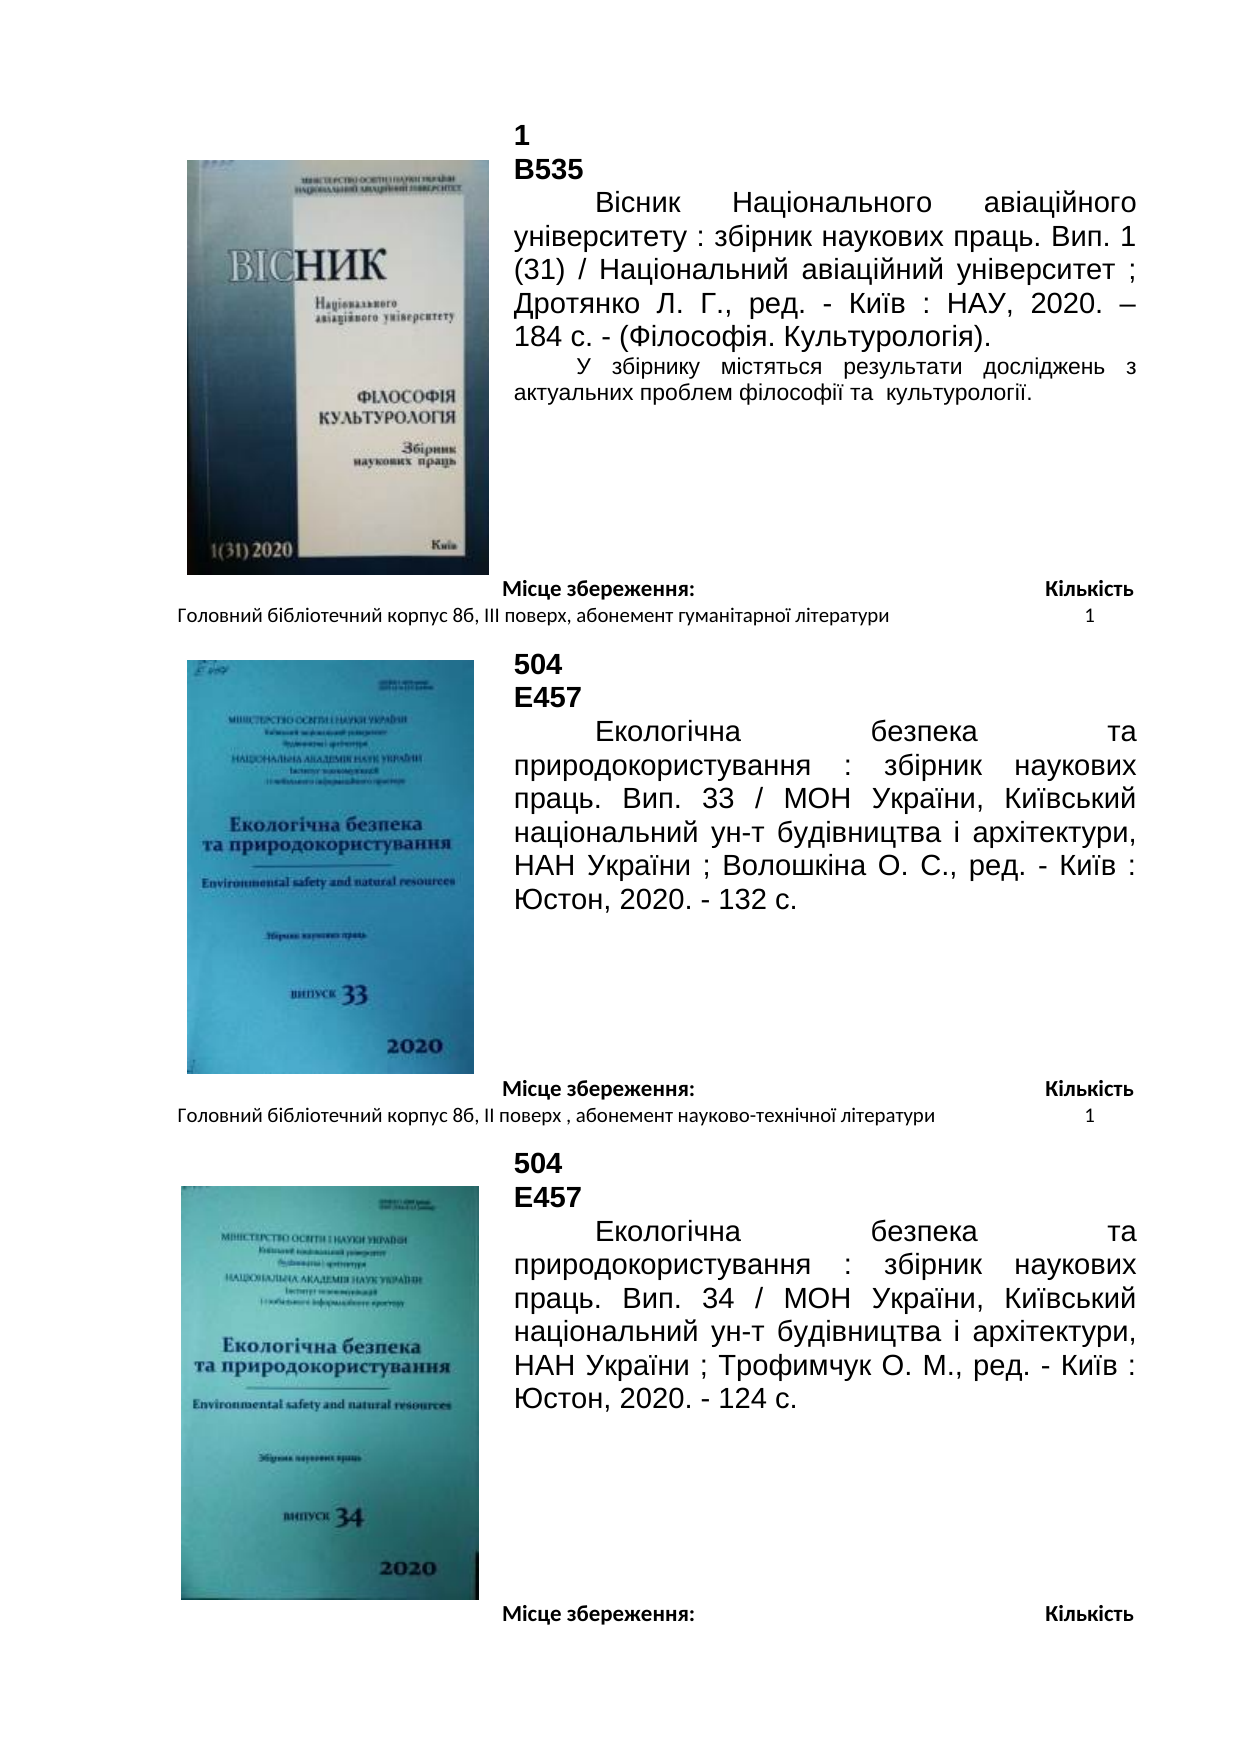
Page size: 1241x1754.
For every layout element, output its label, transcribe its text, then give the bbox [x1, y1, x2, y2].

table_cell Місце збереження: [166, 1600, 1031, 1628]
table_cell Кількість [1031, 1600, 1148, 1628]
table_cell Місце збереження: [166, 574, 1031, 602]
table_header [166, 1147, 502, 1599]
table_header 1 В535 Вісник Національного авіаційного університету : збірник наукових праць. Вип. 1 (31) / Національний авіаційний університет ; Дротянко Л. Г., ред. - Київ : НАУ, 2020. – 184 с. - (Філософія. Культурологія). У збірнику містяться результати досліджень з актуальних проблем філософії та культурології. [503, 118, 1148, 574]
table_cell Головний бібліотечний корпус 8б, II поверх , абонемент науково-технічної літератури [166, 1102, 1031, 1127]
table_header 504 Е457 Екологічна безпека та природокористування : збірник наукових праць. Вип. 33 / МОН України, Київський національний ун-т будівництва і архітектури, НАН України ; Волошкіна О. С., ред. - Київ : Юстон, 2020. - 132 с. [503, 647, 1148, 1074]
table_header [166, 647, 502, 1074]
table_cell 1 [1031, 602, 1148, 628]
table_cell Головний бібліотечний корпус 8б, III поверх, абонемент гуманітарної літератури [166, 602, 1031, 628]
table_header 504 Е457 Екологічна безпека та природокористування : збірник наукових праць. Вип. 34 / МОН України, Київський національний ун-т будівництва і архітектури, НАН України ; Трофимчук О. М., ред. - Київ : Юстон, 2020. - 124 с. [503, 1147, 1148, 1599]
table_header [166, 118, 502, 574]
table_cell Місце збереження: [166, 1074, 1031, 1102]
table_cell Кількість [1031, 1074, 1148, 1102]
table_cell 1 [1031, 1102, 1148, 1127]
table_cell Кількість [1031, 574, 1148, 602]
